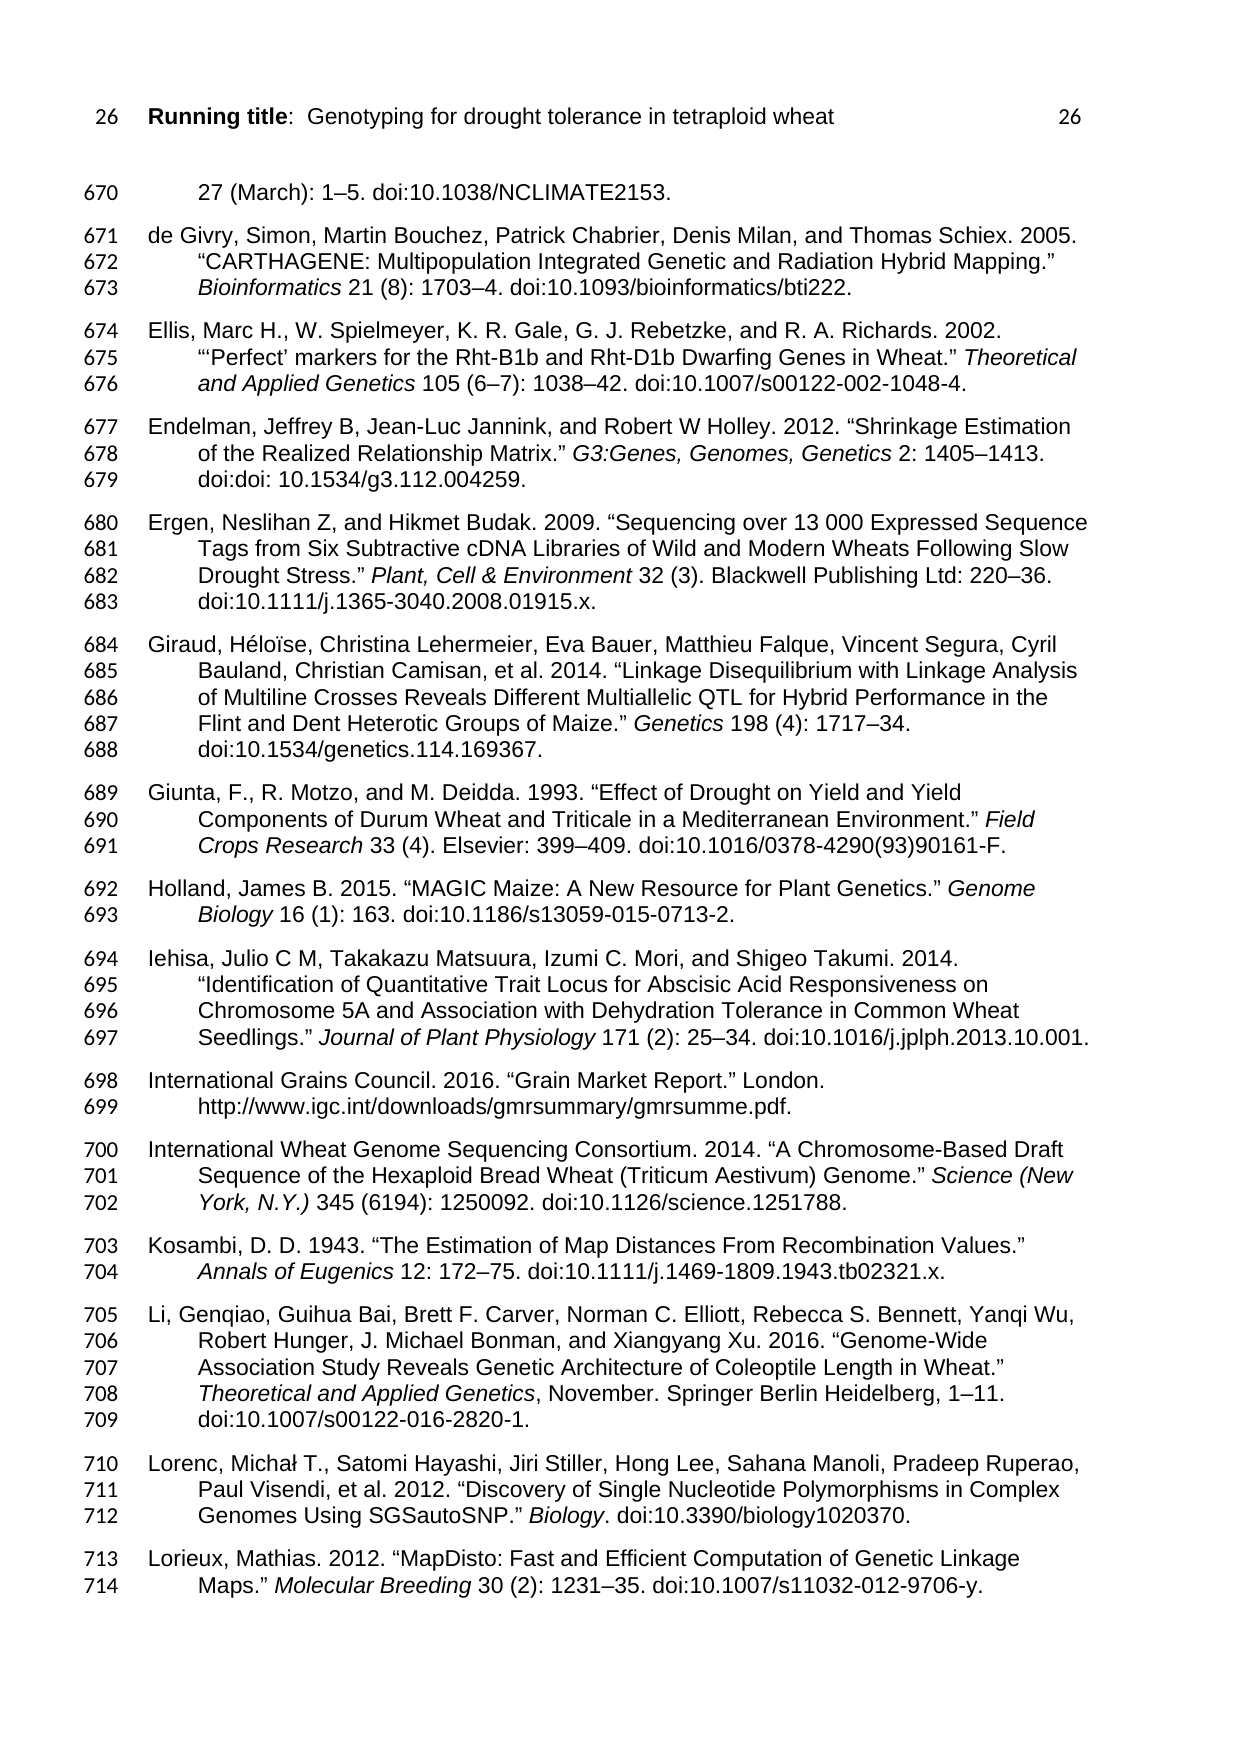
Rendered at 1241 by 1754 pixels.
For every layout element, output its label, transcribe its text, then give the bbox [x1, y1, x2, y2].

text Giunta, F., R. Motzo, and M. Deidda. 1993. “Effect of Drought on Yield and Yield Components of Durum Wheat and Triticale in a Mediterranean Environment.” Field Crops Research 33 (4). Elsevier: 399–409. doi:10.1016/0378-4290(93)90161-F. [148, 779, 1093, 858]
text Endelman, Jeffrey B, Jean-Luc Jannink, and Robert W Holley. 2012. “Shrinkage Estimation of the Realized Relationship Matrix.” G3:Genes, Genomes, Genetics 2: 1405–1413. doi:doi: 10.1534/g3.112.004259. [148, 413, 1093, 492]
text Lorenc, Michał T., Satomi Hayashi, Jiri Stiller, Hong Lee, Sahana Manoli, Pradeep Ruperao, Paul Visendi, et al. 2012. “Discovery of Single Nucleotide Polymorphisms in Complex Genomes Using SGSautoSNP.” Biology. doi:10.3390/biology1020370. [148, 1449, 1093, 1528]
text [148, 179, 1093, 205]
text Li, Genqiao, Guihua Bai, Brett F. Carver, Norman C. Elliott, Rebecca S. Bennett, Yanqi Wu, Robert Hunger, J. Michael Bonman, and Xiangyang Xu. 2016. “Genome-Wide Association Study Reveals Genetic Architecture of Coleoptile Length in Wheat.” Theoretical and Applied Genetics, November. Springer Berlin Heidelberg, 1–11. doi:10.1007/s00122-016-2820-1. [148, 1301, 1093, 1433]
text Kosambi, D. D. 1943. “The Estimation of Map Distances From Recombination Values.” Annals of Eugenics 12: 172–75. doi:10.1111/j.1469-1809.1943.tb02321.x. [148, 1232, 1093, 1284]
text Ergen, Neslihan Z, and Hikmet Budak. 2009. “Sequencing over 13 000 Expressed Sequence Tags from Six Subtractive cDNA Libraries of Wild and Modern Wheats Following Slow Drought Stress.” Plant, Cell & Environment 32 (3). Blackwell Publishing Ltd: 220–36. doi:10.1111/j.1365-3040.2008.01915.x. [148, 509, 1093, 614]
text Lorieux, Mathias. 2012. “MapDisto: Fast and Efficient Computation of Genetic Linkage Maps.” Molecular Breeding 30 (2): 1231–35. doi:10.1007/s11032-012-9706-y. [148, 1545, 1093, 1598]
text International Grains Council. 2016. “Grain Market Report.” London. http://www.igc.int/downloads/gmrsummary/gmrsumme.pdf. [148, 1067, 1093, 1119]
text de Givry, Simon, Martin Bouchez, Patrick Chabrier, Denis Milan, and Thomas Schiex. 2005. “CARTHAGENE: Multipopulation Integrated Genetic and Radiation Hybrid Mapping.” Bioinformatics 21 (8): 1703–4. doi:10.1093/bioinformatics/bti222. [148, 222, 1093, 301]
text Giraud, Héloïse, Christina Lehermeier, Eva Bauer, Matthieu Falque, Vincent Segura, Cyril Bauland, Christian Camisan, et al. 2014. “Linkage Disequilibrium with Linkage Analysis of Multiline Crosses Reveals Different Multiallelic QTL for Hybrid Performance in the Flint and Dent Heterotic Groups of Maize.” Genetics 198 (4): 1717–34. doi:10.1534/genetics.114.169367. [148, 631, 1093, 763]
text Holland, James B. 2015. “MAGIC Maize: A New Resource for Plant Genetics.” Genome Biology 16 (1): 163. doi:10.1186/s13059-015-0713-2. [148, 875, 1093, 928]
text Ellis, Marc H., W. Spielmeyer, K. R. Gale, G. J. Rebetzke, and R. A. Richards. 2002. “‘Perfect’ markers for the Rht-B1b and Rht-D1b Dwarfing Genes in Wheat.” Theoretical and Applied Genetics 105 (6–7): 1038–42. doi:10.1007/s00122-002-1048-4. [148, 317, 1093, 396]
text Iehisa, Julio C M, Takakazu Matsuura, Izumi C. Mori, and Shigeo Takumi. 2014. “Identification of Quantitative Trait Locus for Abscisic Acid Responsiveness on Chromosome 5A and Association with Dehydration Tolerance in Common Wheat Seedlings.” Journal of Plant Physiology 171 (2): 25–34. doi:10.1016/j.jplph.2013.10.001. [148, 944, 1093, 1050]
text International Wheat Genome Sequencing Consortium. 2014. “A Chromosome-Based Draft Sequence of the Hexaploid Bread Wheat (Triticum Aestivum) Genome.” Science (New York, N.Y.) 345 (6194): 1250092. doi:10.1126/science.1251788. [148, 1136, 1093, 1215]
